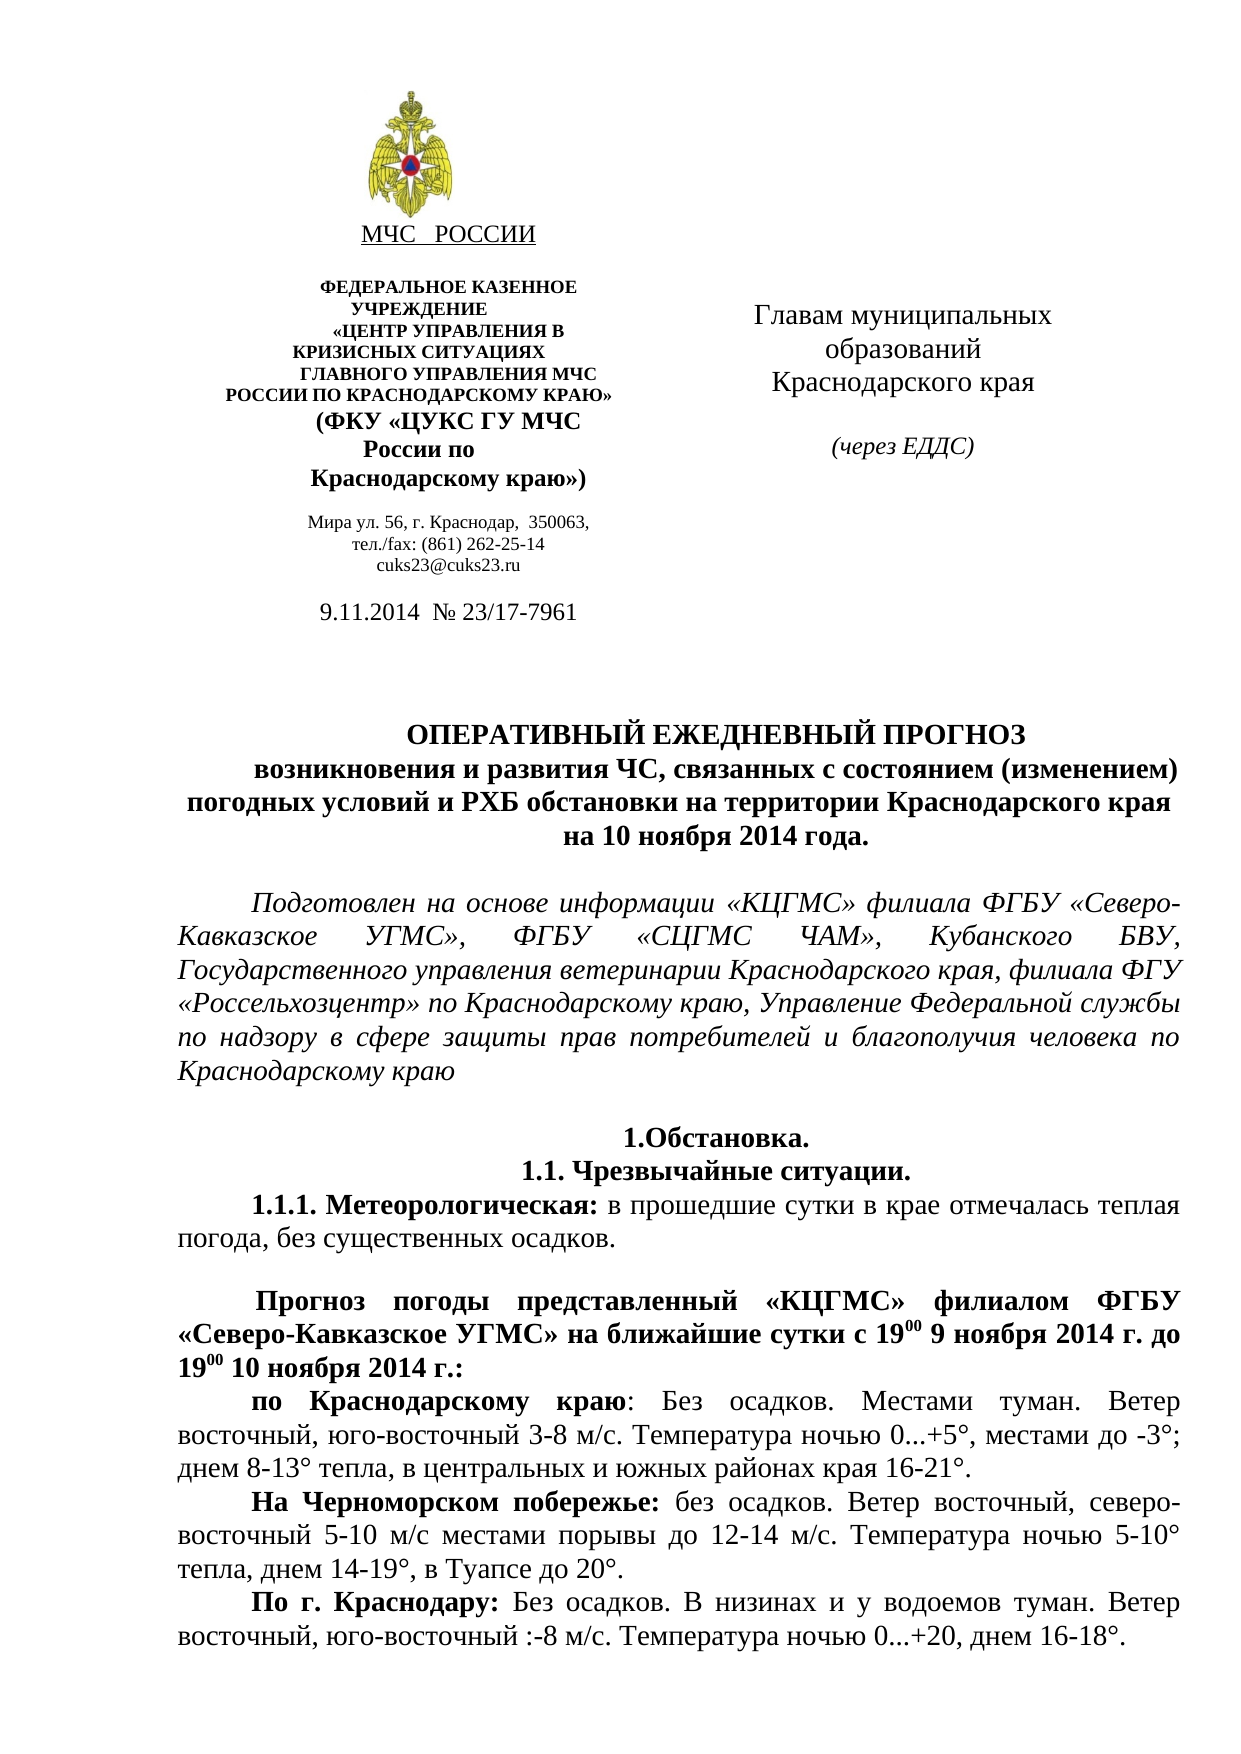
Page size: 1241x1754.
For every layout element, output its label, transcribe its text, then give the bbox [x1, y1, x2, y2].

text Подготовлен на основе информации «КЦГМС» филиала ФГБУ «Северо-Кавказское УГМС», ФГБУ «СЦГМС ЧАМ», Кубанского БВУ, Государственного управления ветеринарии Краснодарского края, филиала ФГУ «Россельхозцентр» по Краснодарскому краю, Управление Федеральной службы по надзору в сфере защиты прав потребителей и благополучия человека по Краснодарскому краю [177, 885, 1181, 1086]
text По г. Краснодару: Без осадков. В низинах и у водоемов туман. Ветер восточный, юго-восточный :-8 м/с. Температура ночью 0...+20, днем 16-18°. [177, 1584, 1181, 1652]
text 1.1. Чрезвычайные ситуации. [177, 1153, 1181, 1187]
text по Краснодарскому краю: Без осадков. Местами туман. Ветер восточный, юго-восточный 3-8 м/с. Температура ночью 0...+5°, местами до -3°; днем 8-13° тепла, в центральных и южных районах края 16-21°. [177, 1383, 1181, 1484]
picture [364, 90, 456, 222]
text 1.1.1. Метеорологическая: в прошедшие сутки в крае отмечалась теплая погода, без существенных осадков. [177, 1187, 1181, 1254]
text На Черноморском побережье: без осадков. Ветер восточный, северо-восточный 5-10 м/с местами порывы до 12-14 м/с. Температура ночью 5-10° тепла, днем 14-19°, в Туапсе до 20°. [177, 1484, 1181, 1584]
table_header МЧС РОССИИ ФЕДЕРАЛЬНОЕ КАЗЕННОЕ УЧРЕЖДЕНИЕ «ЦЕНТР УПРАВЛЕНИЯ В КРИЗИСНЫХ СИТУАЦИЯХ ГЛАВНОГО УПРАВЛЕНИЯ МЧС РОССИИ ПО КРАСНОДАРСКОМУ КРАЮ» (ФКУ «ЦУКС ГУ МЧС России по Краснодарскому краю») Мира ул. . Краснодар, 350063, тел./fax: (861) 262-25-14 cuks23@cuks23.ru 9.11.2014 № 23/17-7961 [173, 74, 679, 684]
text на 10 ноября 2014 года. [177, 818, 1181, 851]
text ОПЕРАТИВНЫЙ ЕЖЕДНЕВНЫЙ ПРОГНОЗ [177, 717, 1181, 751]
text Прогноз погоды представленный «КЦГМС» филиалом ФГБУ «Северо-Кавказское УГМС» на ближайшие сутки с 1900 9 ноября 2014 г. до 1900 10 ноября 2014 г.: [177, 1283, 1181, 1383]
text 1.Обстановка. [177, 1120, 1181, 1153]
table_header Главам муниципальных образований Краснодарского края (через ЕДДС) [679, 74, 1185, 684]
text возникновения и развития ЧС, связанных с состоянием (изменением) погодных условий и РХБ обстановки на территории Краснодарского края [177, 751, 1181, 818]
